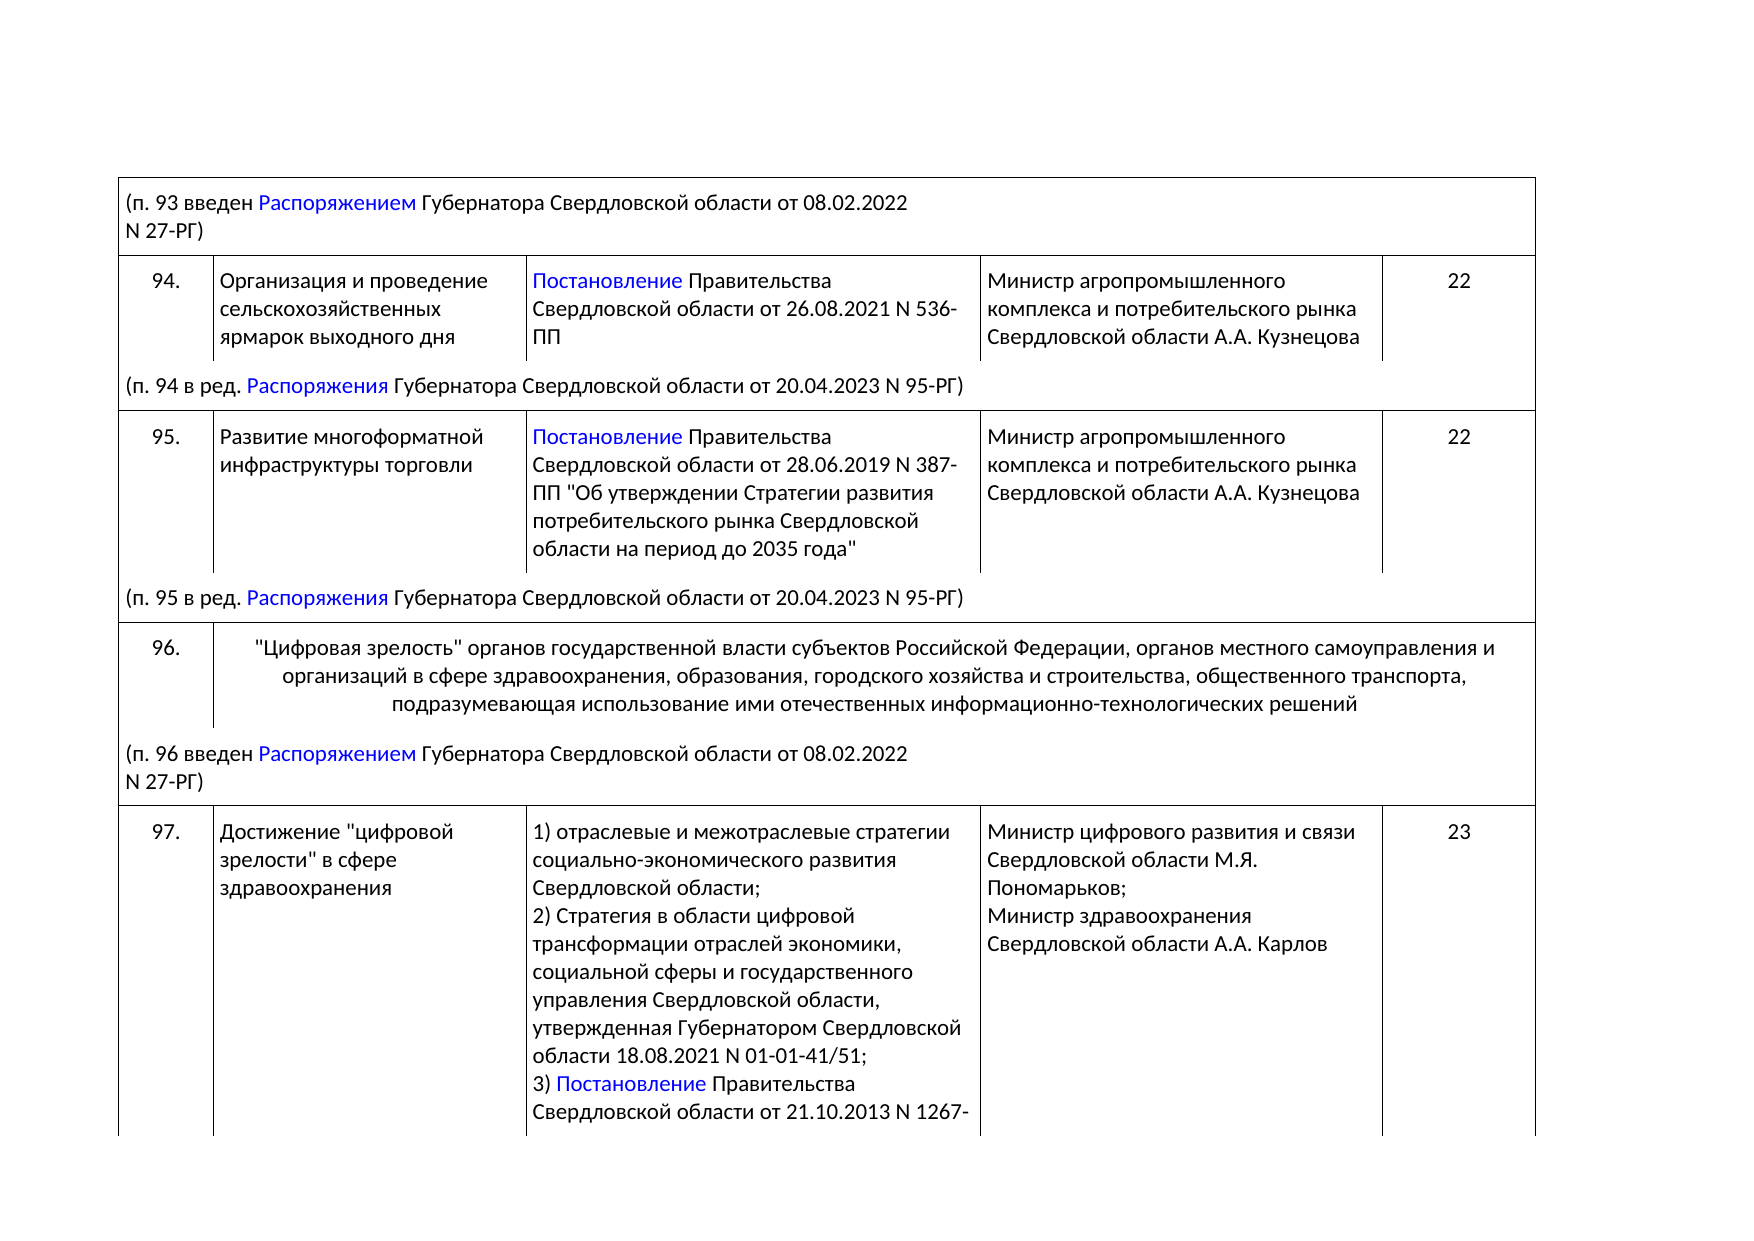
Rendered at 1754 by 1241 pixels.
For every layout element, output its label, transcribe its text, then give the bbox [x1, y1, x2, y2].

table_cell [981, 806, 1382, 1136]
table_cell Постановление Правительства Свердловской области от 26.08.2021 N 536-ПП [527, 256, 980, 361]
table_cell 94. [119, 256, 213, 361]
table_cell (п. 93 введен Распоряжением Губернатора Свердловской области от 08.02.2022 N 27-РГ) [119, 178, 1535, 254]
table_cell Постановление Правительства Свердловской области от 28.06.2019 N 387-ПП "Об утверждении Стратегии развития потребительского рынка Свердловской области на период до 2035 года" [527, 411, 980, 572]
table_cell 22 [1383, 256, 1535, 361]
table_cell "Цифровая зрелость" органов государственной власти субъектов Российской Федерации, органов местного самоуправления и организаций в сфере здравоохранения, образования, городского хозяйства и строительства, общественного транспорта, подразумевающая использование ими отечественных информационно-технологических решений [214, 623, 1535, 728]
table_cell (п. 94 в ред. Распоряжения Губернатора Свердловской области от 20.04.2023 N 95-РГ) [119, 361, 1535, 410]
table_cell 23 [1383, 806, 1535, 1136]
table_cell Министр агропромышленного комплекса и потребительского рынка Свердловской области А.А. Кузнецова [981, 411, 1382, 572]
table_cell 97. [119, 806, 213, 1136]
table_cell Министр агропромышленного комплекса и потребительского рынка Свердловской области А.А. Кузнецова [981, 256, 1382, 361]
table_cell Организация и проведение сельскохозяйственных ярмарок выходного дня [214, 256, 526, 361]
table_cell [214, 806, 526, 1136]
table_cell 95. [119, 411, 213, 572]
table_cell Развитие многоформатной инфраструктуры торговли [214, 411, 526, 572]
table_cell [527, 806, 980, 1136]
table_cell 96. [119, 623, 213, 728]
table_cell (п. 95 в ред. Распоряжения Губернатора Свердловской области от 20.04.2023 N 95-РГ) [119, 573, 1535, 622]
table_cell 22 [1383, 411, 1535, 572]
table_cell (п. 96 введен Распоряжением Губернатора Свердловской области от 08.02.2022 N 27-РГ) [119, 728, 1535, 805]
